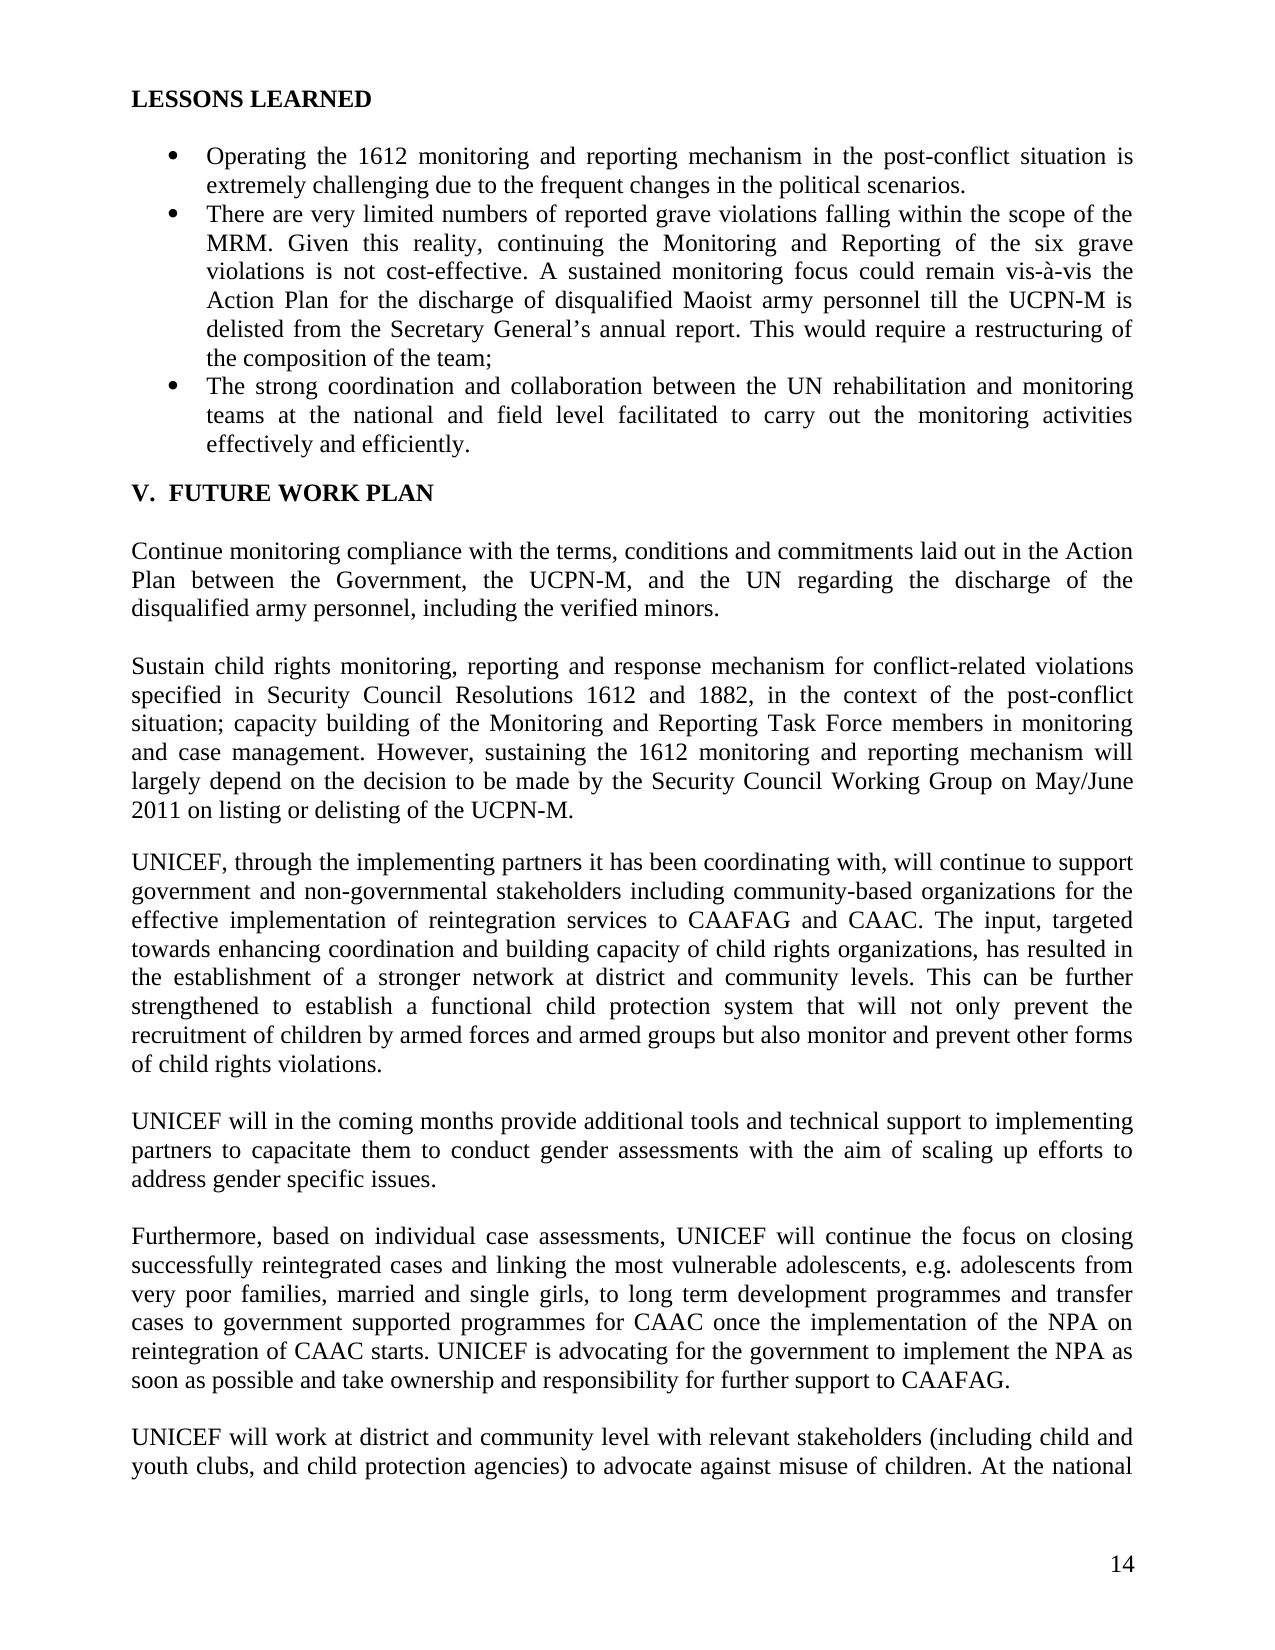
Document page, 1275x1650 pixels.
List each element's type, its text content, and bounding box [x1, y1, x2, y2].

list LESSONS LEARNED [131, 84, 1134, 113]
text Continue monitoring compliance with the terms, conditions and commitments laid out in the Action Plan between the Government, the UCPN-M, and the UN regarding the discharge of the disqualified army personnel, including the verified minors. [131, 536, 1134, 622]
list The strong coordination and collaboration between the UN rehabilitation and monitoring teams at the national and field level facilitated to carry out the monitoring activities effectively and efficiently. [169, 371, 1134, 458]
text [131, 1422, 1134, 1480]
list There are very limited numbers of reported grave violations falling within the scope of the MRM. Given this reality, continuing the Monitoring and Reporting of the six grave violations is not cost-effective. A sustained monitoring focus could remain vis-à-vis the Action Plan for the discharge of disqualified Maoist army personnel till the UCPN-M is delisted from the Secretary General’s annual report. This would require a restructuring of the composition of the team; [169, 199, 1134, 371]
subtitle FUTURE WORK PLAN [131, 478, 1134, 507]
text UNICEF will in the coming months provide additional tools and technical support to implementing partners to capacitate them to conduct gender assessments with the aim of scaling up efforts to address gender specific issues. [131, 1106, 1134, 1192]
text Furthermore, based on individual case assessments, UNICEF will continue the focus on closing successfully reintegrated cases and linking the most vulnerable adolescents, e.g. adolescents from very poor families, married and single girls, to long term development programmes and transfer cases to government supported programmes for CAAC once the implementation of the NPA on reintegration of CAAC starts. UNICEF is advocating for the government to implement the NPA as soon as possible and take ownership and responsibility for further support to CAAFAG. [131, 1221, 1134, 1394]
list Operating the 1612 monitoring and reporting mechanism in the post-conflict situation is extremely challenging due to the frequent changes in the political scenarios. [169, 141, 1134, 199]
text Sustain child rights monitoring, reporting and response mechanism for conflict-related violations specified in Security Council Resolutions 1612 and 1882, in the context of the post-conflict situation; capacity building of the Monitoring and Reporting Task Force members in monitoring and case management. However, sustaining the 1612 monitoring and reporting mechanism will largely depend on the decision to be made by the Security Council Working Group on May/June 2011 on listing or delisting of the UCPN-M. [131, 651, 1134, 823]
text UNICEF, through the implementing partners it has been coordinating with, will continue to support government and non-governmental stakeholders including community-based organizations for the effective implementation of reintegration services to CAAFAG and CAAC. The input, targeted towards enhancing coordination and building capacity of child rights organizations, has resulted in the establishment of a stronger network at district and community levels. This can be further strengthened to establish a functional child protection system that will not only prevent the recruitment of children by armed forces and armed groups but also monitor and prevent other forms of child rights violations. [131, 847, 1134, 1077]
